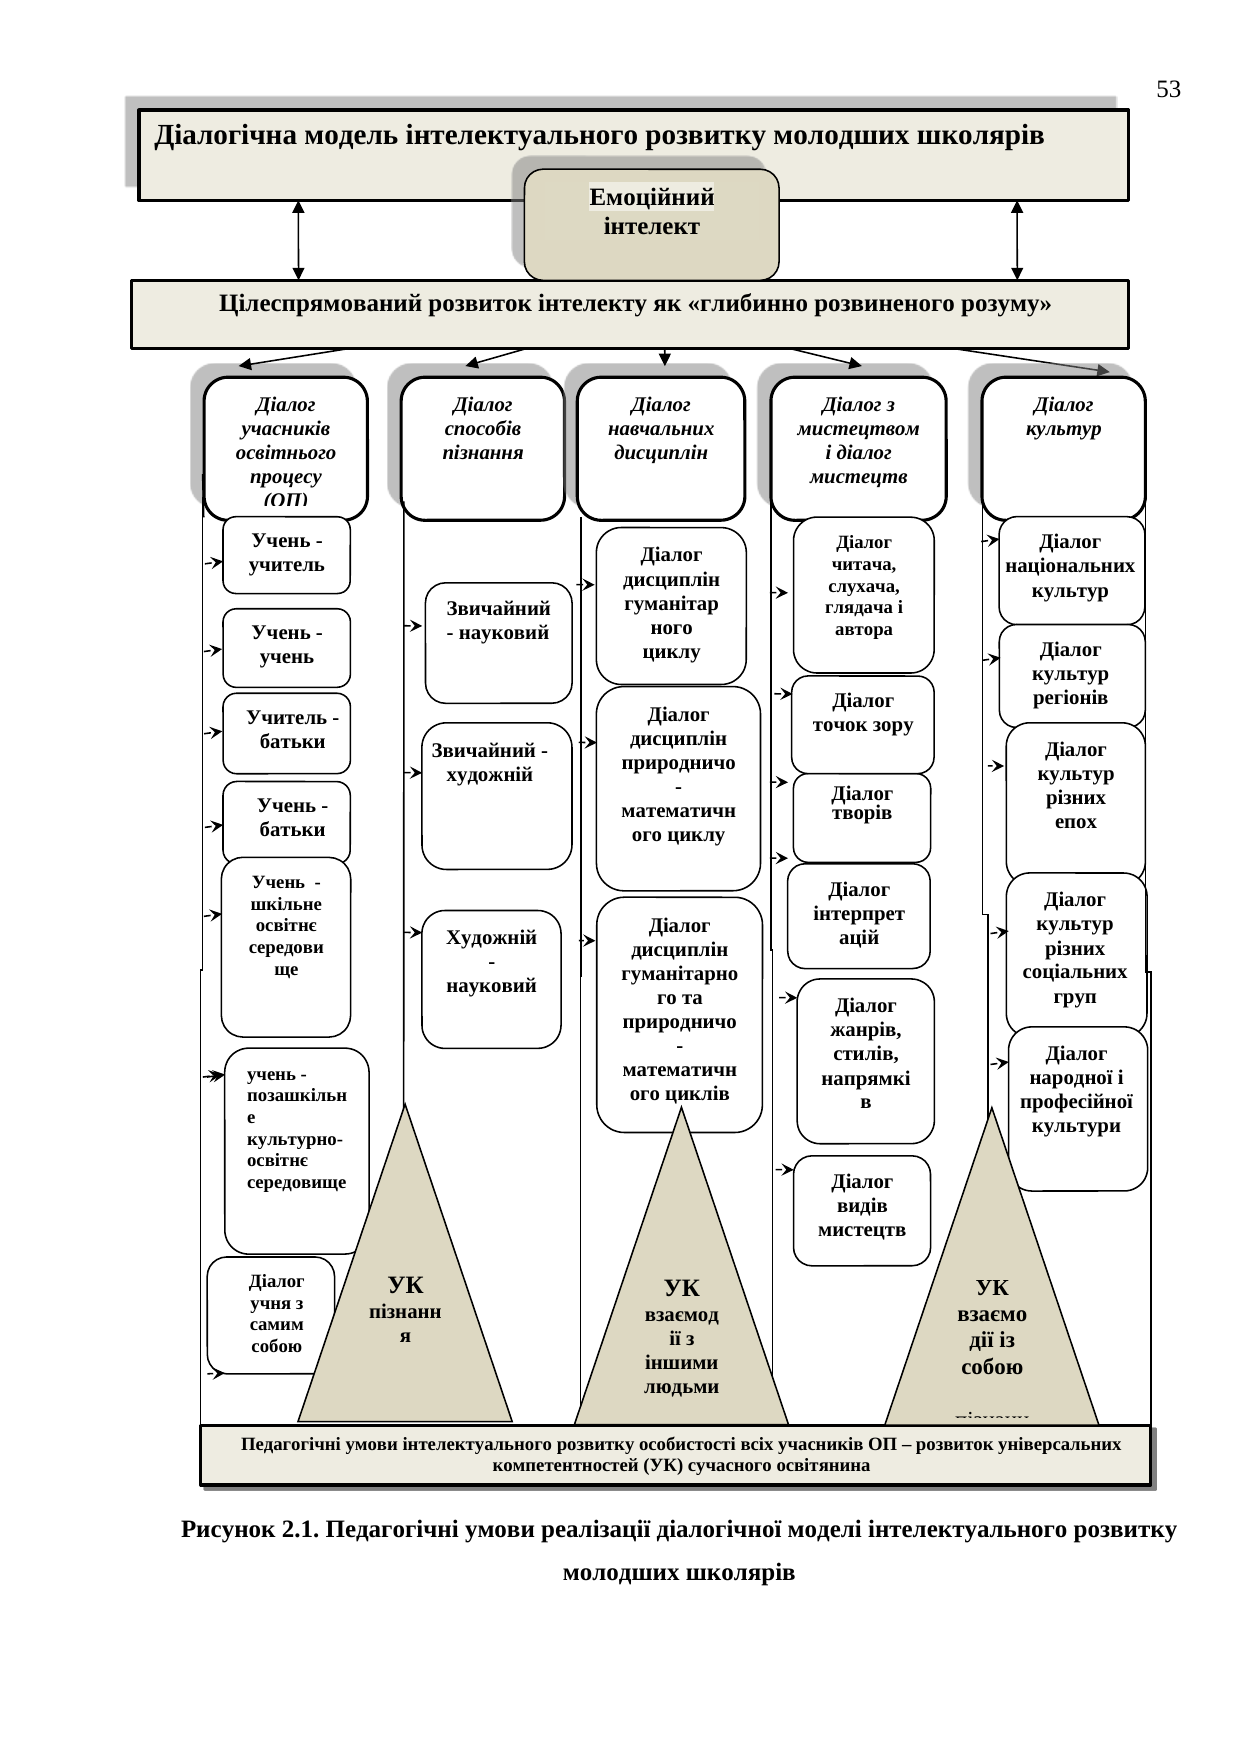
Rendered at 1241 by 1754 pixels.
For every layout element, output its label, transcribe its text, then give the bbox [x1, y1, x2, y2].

text Рисунок 2.1. Педагогічні умови реалізації діалогічної моделі інтелектуального розвитку молодших школярів [177, 1514, 1181, 1586]
